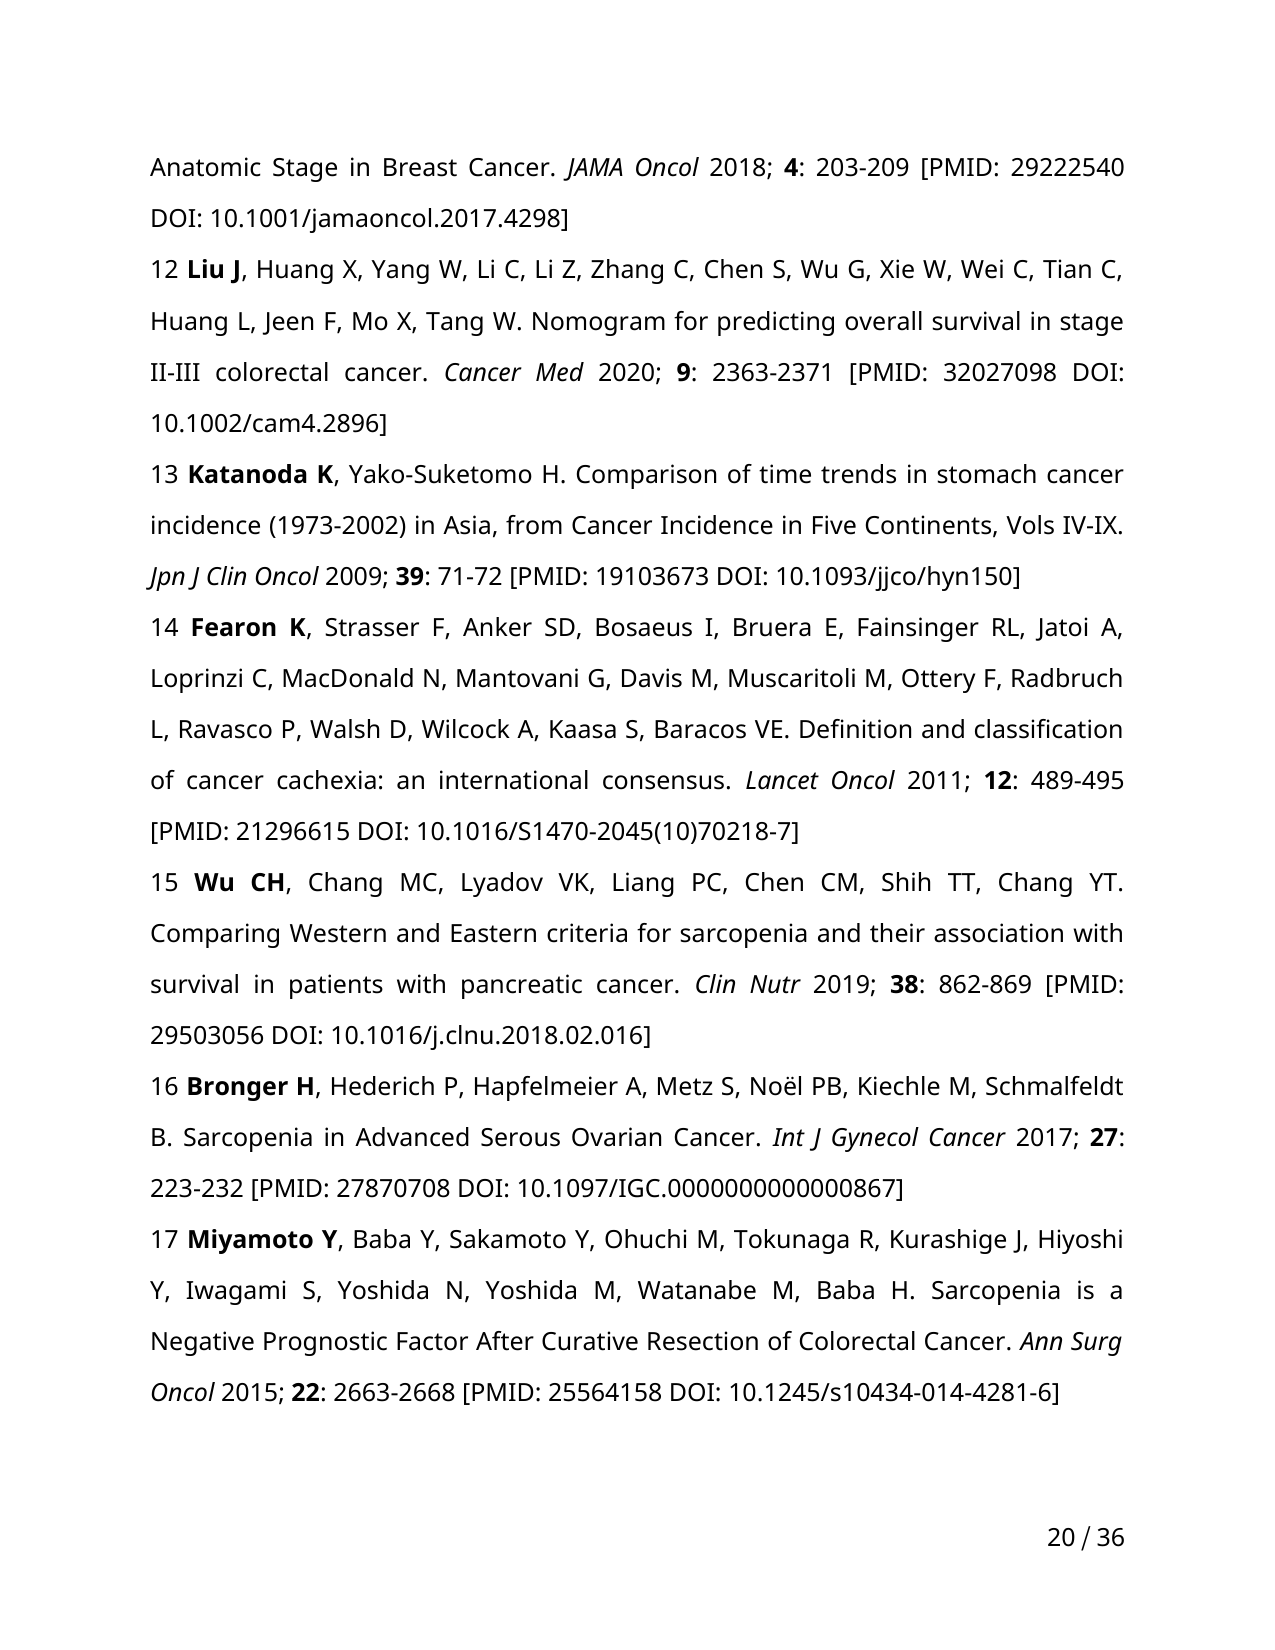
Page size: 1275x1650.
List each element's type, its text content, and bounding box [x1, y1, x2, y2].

text 14 Fearon K, Strasser F, Anker SD, Bosaeus I, Bruera E, Fainsinger RL, Jatoi A, Loprinzi C, MacDonald N, Mantovani G, Davis M, Muscaritoli M, Ottery F, Radbruch L, Ravasco P, Walsh D, Wilcock A, Kaasa S, Baracos VE. Definition and classification of cancer cachexia: an international consensus. Lancet Oncol 2011; 12: 489-495 [PMID: 21296615 DOI: 10.1016/S1470-2045(10)70218-7] [150, 609, 1125, 848]
text 16 Bronger H, Hederich P, Hapfelmeier A, Metz S, Noël PB, Kiechle M, Schmalfeldt B. Sarcopenia in Advanced Serous Ovarian Cancer. Int J Gynecol Cancer 2017; 27: 223-232 [PMID: 27870708 DOI: 10.1097/IGC.0000000000000867] [150, 1069, 1125, 1205]
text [150, 150, 1125, 235]
text 17 Miyamoto Y, Baba Y, Sakamoto Y, Ohuchi M, Tokunaga R, Kurashige J, Hiyoshi Y, Iwagami S, Yoshida N, Yoshida M, Watanabe M, Baba H. Sarcopenia is a Negative Prognostic Factor After Curative Resection of Colorectal Cancer. Ann Surg Oncol 2015; 22: 2663-2668 [PMID: 25564158 DOI: 10.1245/s10434-014-4281-6] [150, 1222, 1125, 1409]
text 12 Liu J, Huang X, Yang W, Li C, Li Z, Zhang C, Chen S, Wu G, Xie W, Wei C, Tian C, Huang L, Jeen F, Mo X, Tang W. Nomogram for predicting overall survival in stage II-III colorectal cancer. Cancer Med 2020; 9: 2363-2371 [PMID: 32027098 DOI: 10.1002/cam4.2896] [150, 252, 1125, 439]
text 15 Wu CH, Chang MC, Lyadov VK, Liang PC, Chen CM, Shih TT, Chang YT. Comparing Western and Eastern criteria for sarcopenia and their association with survival in patients with pancreatic cancer. Clin Nutr 2019; 38: 862-869 [PMID: 29503056 DOI: 10.1016/j.clnu.2018.02.016] [150, 864, 1125, 1052]
text 13 Katanoda K, Yako-Suketomo H. Comparison of time trends in stomach cancer incidence (1973-2002) in Asia, from Cancer Incidence in Five Continents, Vols IV-IX. Jpn J Clin Oncol 2009; 39: 71-72 [PMID: 19103673 DOI: 10.1093/jjco/hyn150] [150, 456, 1125, 592]
